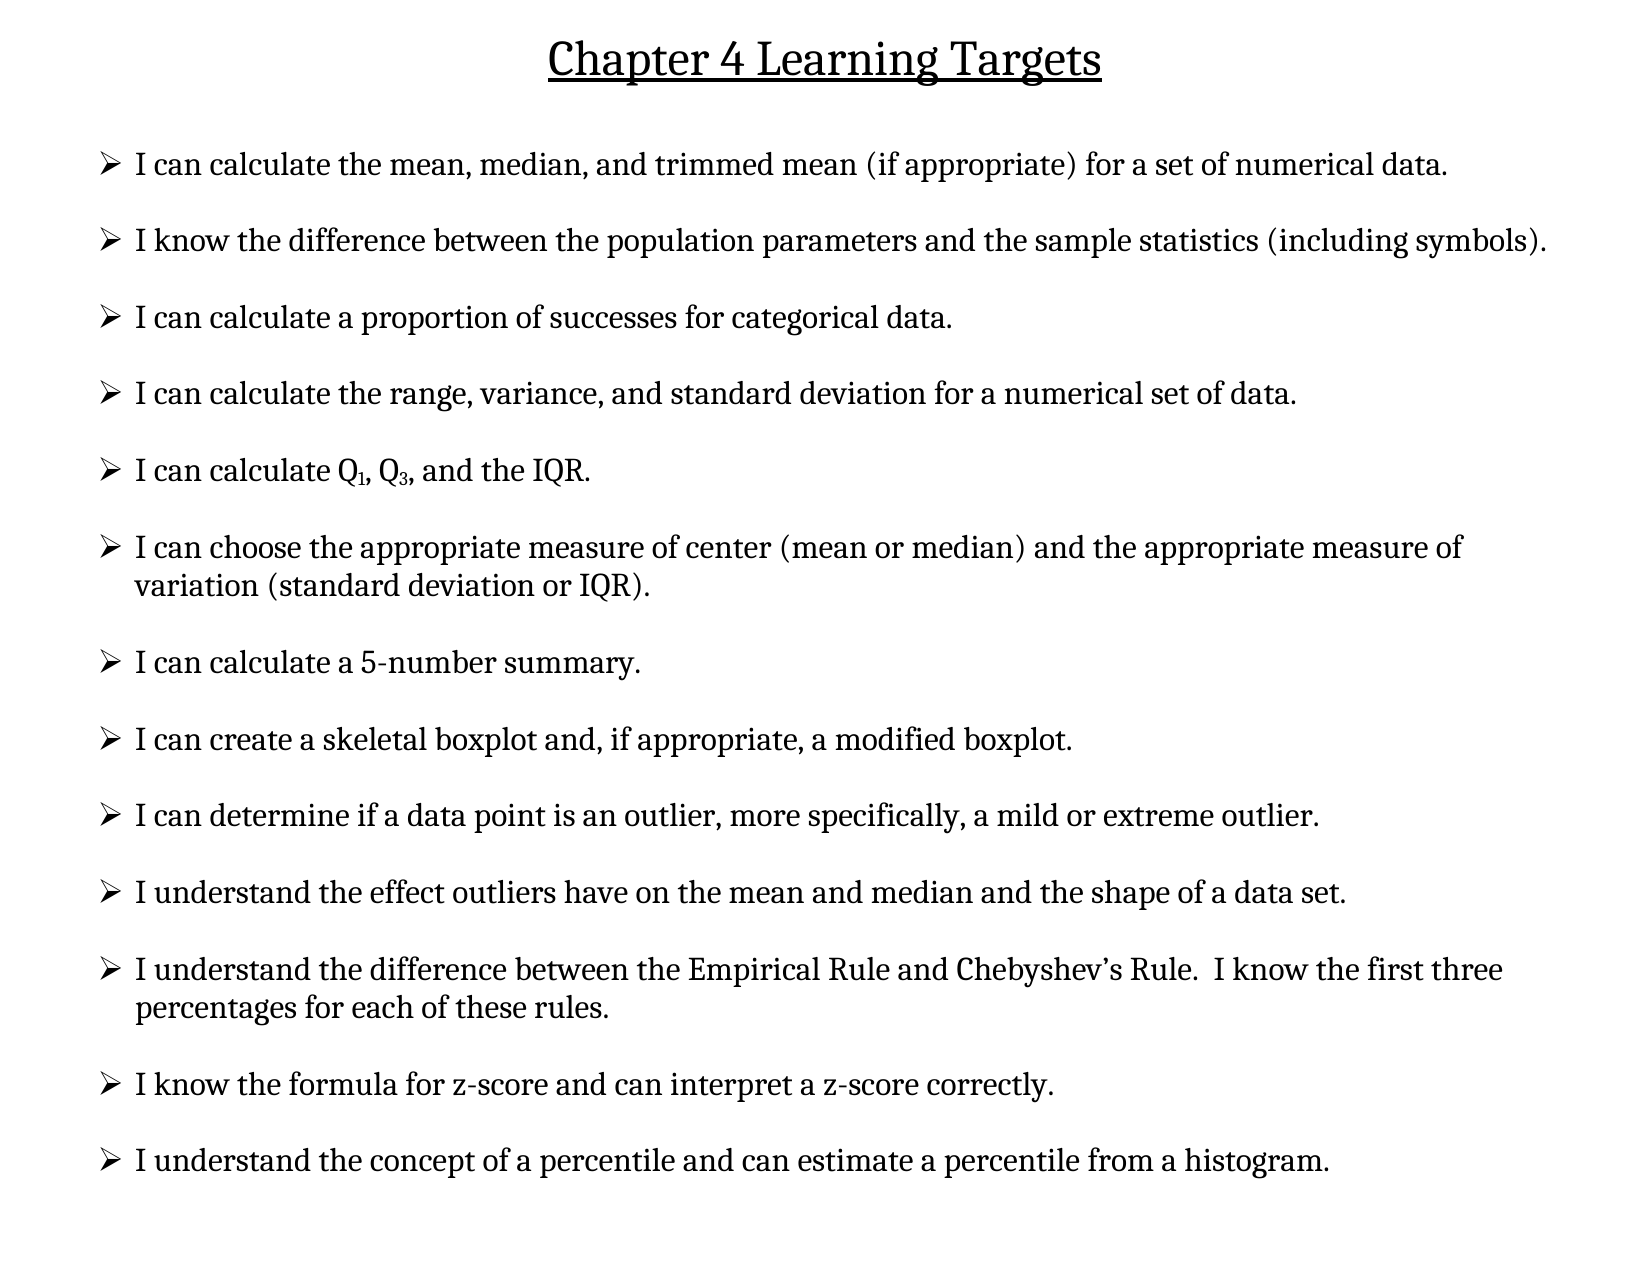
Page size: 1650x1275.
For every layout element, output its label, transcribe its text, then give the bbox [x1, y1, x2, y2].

list I know the difference between the population parameters and the sample statistics (including symbols). [97, 222, 1590, 260]
list I understand the concept of a percentile and can estimate a percentile from a histogram. [97, 1142, 1590, 1180]
list I can calculate the range, variance, and standard deviation for a numerical set of data. [97, 375, 1590, 413]
list I understand the effect outliers have on the mean and median and the shape of a data set. [97, 873, 1590, 912]
text Chapter 4 Learning Targets [60, 30, 1590, 87]
list I can calculate a proportion of successes for categorical data. [97, 298, 1590, 337]
list I understand the difference between the Empirical Rule and Chebyshev’s Rule. I know the first three percentages for each of these rules. [97, 950, 1590, 1027]
list I can calculate a 5-number summary. [97, 643, 1590, 682]
list I can determine if a data point is an outlier, more specifically, a mild or extreme outlier. [97, 797, 1590, 835]
list I can choose the appropriate measure of center (mean or median) and the appropriate measure of variation (standard deviation or IQR). [97, 528, 1590, 605]
list I can calculate the mean, median, and trimmed mean (if appropriate) for a set of numerical data. [97, 145, 1590, 183]
list I can create a skeletal boxplot and, if appropriate, a modified boxplot. [97, 720, 1590, 758]
list I know the formula for z-score and can interpret a z-score correctly. [97, 1065, 1590, 1103]
list I can calculate Q1, Q3, and the IQR. [97, 452, 1590, 490]
